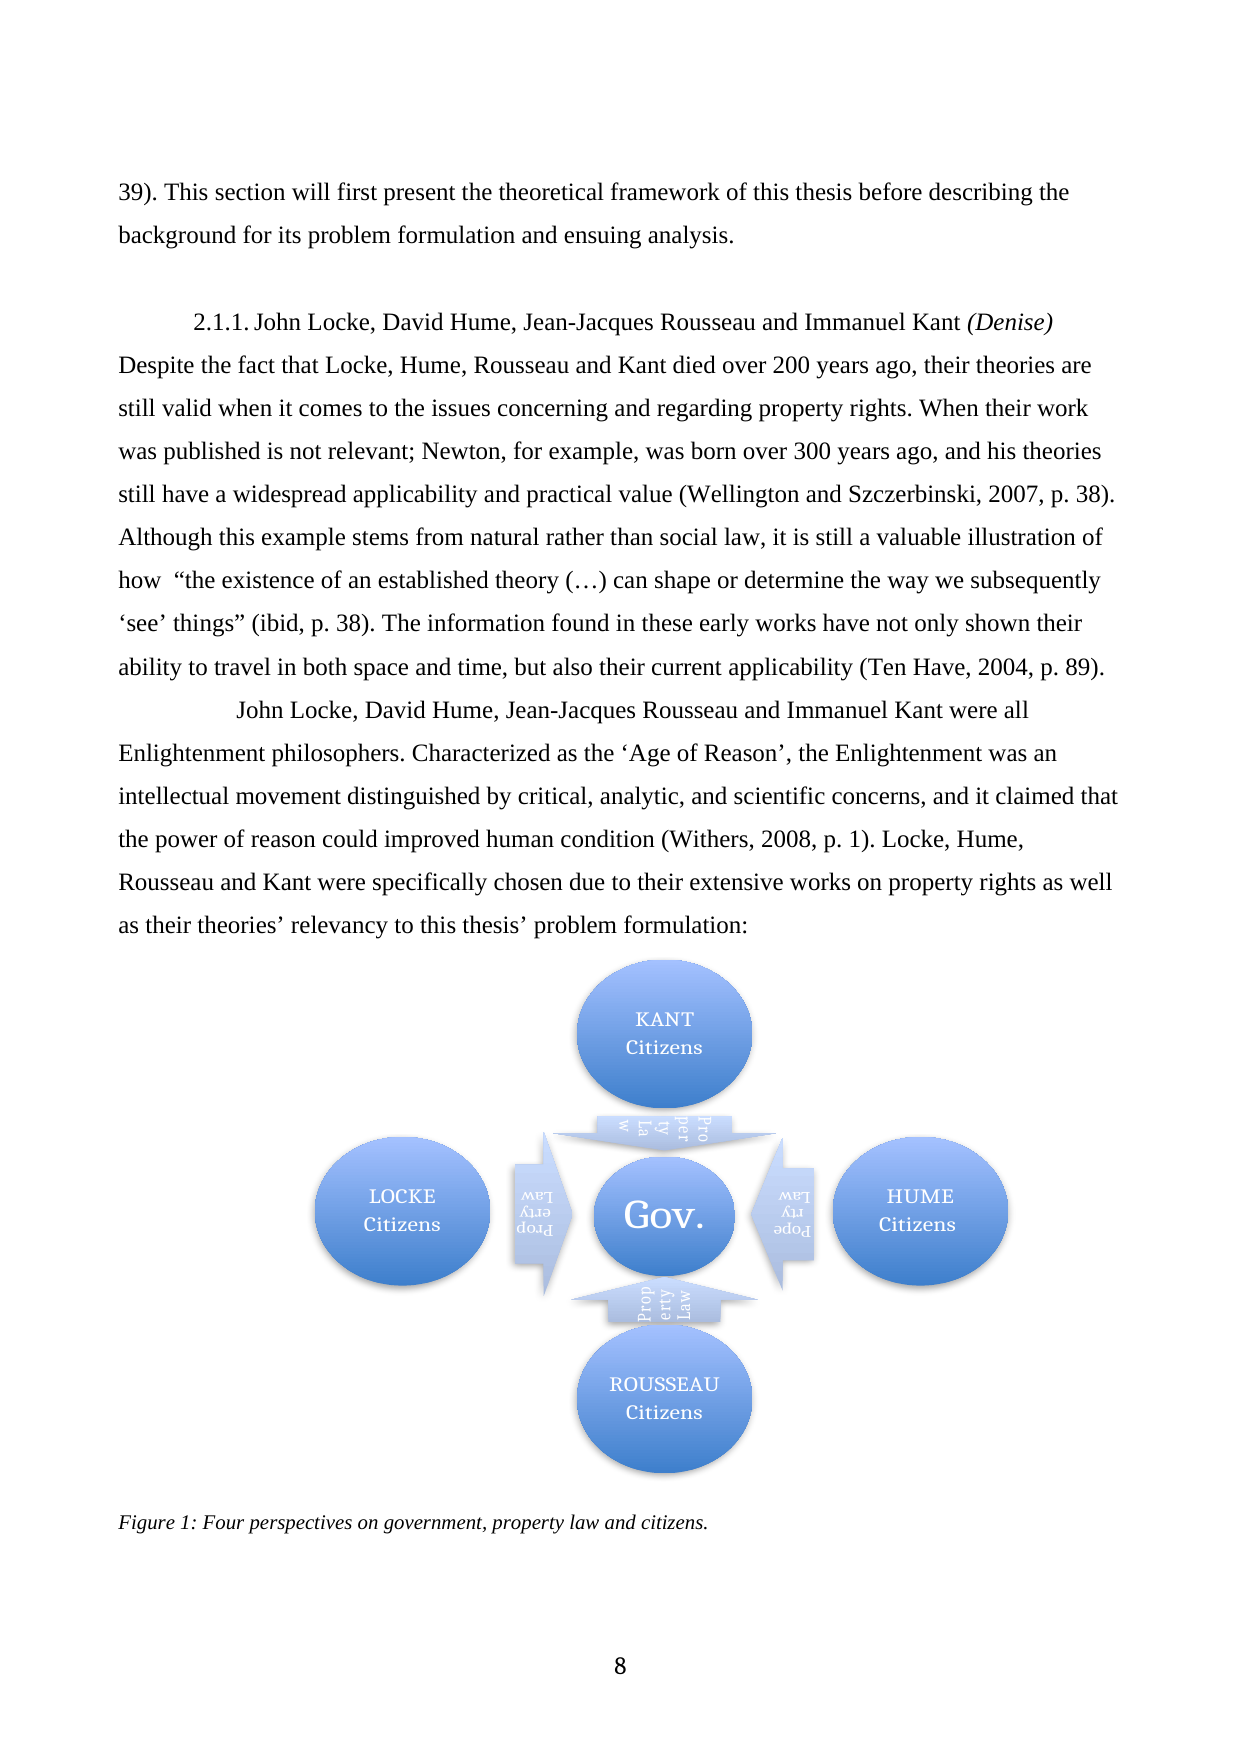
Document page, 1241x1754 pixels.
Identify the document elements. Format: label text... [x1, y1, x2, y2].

text Despite the fact that Locke, Hume, Rousseau and Kant died over 200 years ago, their theories are still valid when it comes to the issues concerning and regarding property rights. When their work was published is not relevant; Newton, for example, was born over 300 years ago, and his theories still have a widespread applicability and practical value (Wellington and Szczerbinski, 2007, p. 38). Although this example stems from natural rather than social law, it is still a valuable illustration of how “the existence of an established theory (…) can shape or determine the way we subsequently ‘see’ things” (ibid, p. 38). The information found in these early works have not only shown their ability to travel in both space and time, but also their current applicability (Ten Have, 2004, p. 89). [118, 350, 1122, 680]
list John Locke, David Hume, Jean-Jacques Rousseau and Immanuel Kant (Denise) [193, 307, 1122, 335]
text Figure 1: Four perspectives on government, property law and citizens. [118, 1509, 1122, 1534]
text John Locke, David Hume, Jean-Jacques Rousseau and Immanuel Kant were all Enlightenment philosophers. Characterized as the ‘Age of Reason’, the Enlightenment was an intellectual movement distinguished by critical, analytic, and scientific concerns, and it claimed that the power of reason could improved human condition (Withers, 2008, p. 1). Locke, Hume, Rousseau and Kant were specifically chosen due to their extensive works on property rights as well as their theories’ relevancy to this thesis’ problem formulation: [118, 695, 1122, 939]
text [118, 177, 1122, 249]
